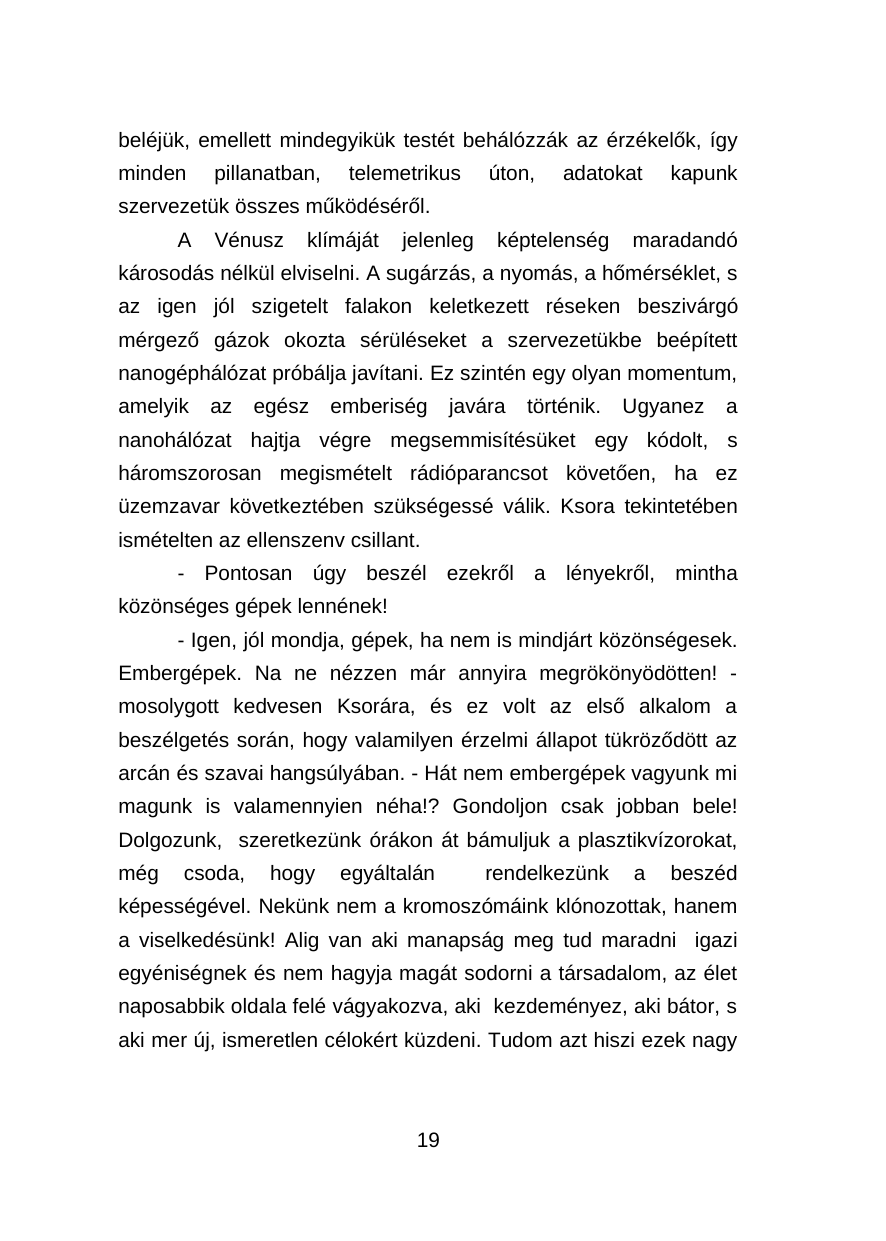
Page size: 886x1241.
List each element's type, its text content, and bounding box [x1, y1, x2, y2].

text A Vénusz klímáját jelenleg képtelenség maradandó károsodás nélkül elviselni. A sugárzás, a nyomás, a hőmérséklet, s az igen jól szigetelt falakon keletkezett réseken beszivárgó mérgező gázok okozta sérüléseket a szervezetükbe beépített nanogéphálózat próbálja javítani. Ez szintén egy olyan momentum, amelyik az egész emberiség javára történik. Ugyanez a nanohálózat hajtja végre megsemmisítésüket egy kódolt, s háromszorosan megismételt rádióparancsot követően, ha ez üzemzavar következtében szükségessé válik. Ksora tekintetében ismételten az ellenszenv csillant. [118, 218, 738, 551]
text - Pontosan úgy beszél ezekről a lényekről, mintha közönséges gépek lennének! [118, 551, 738, 618]
